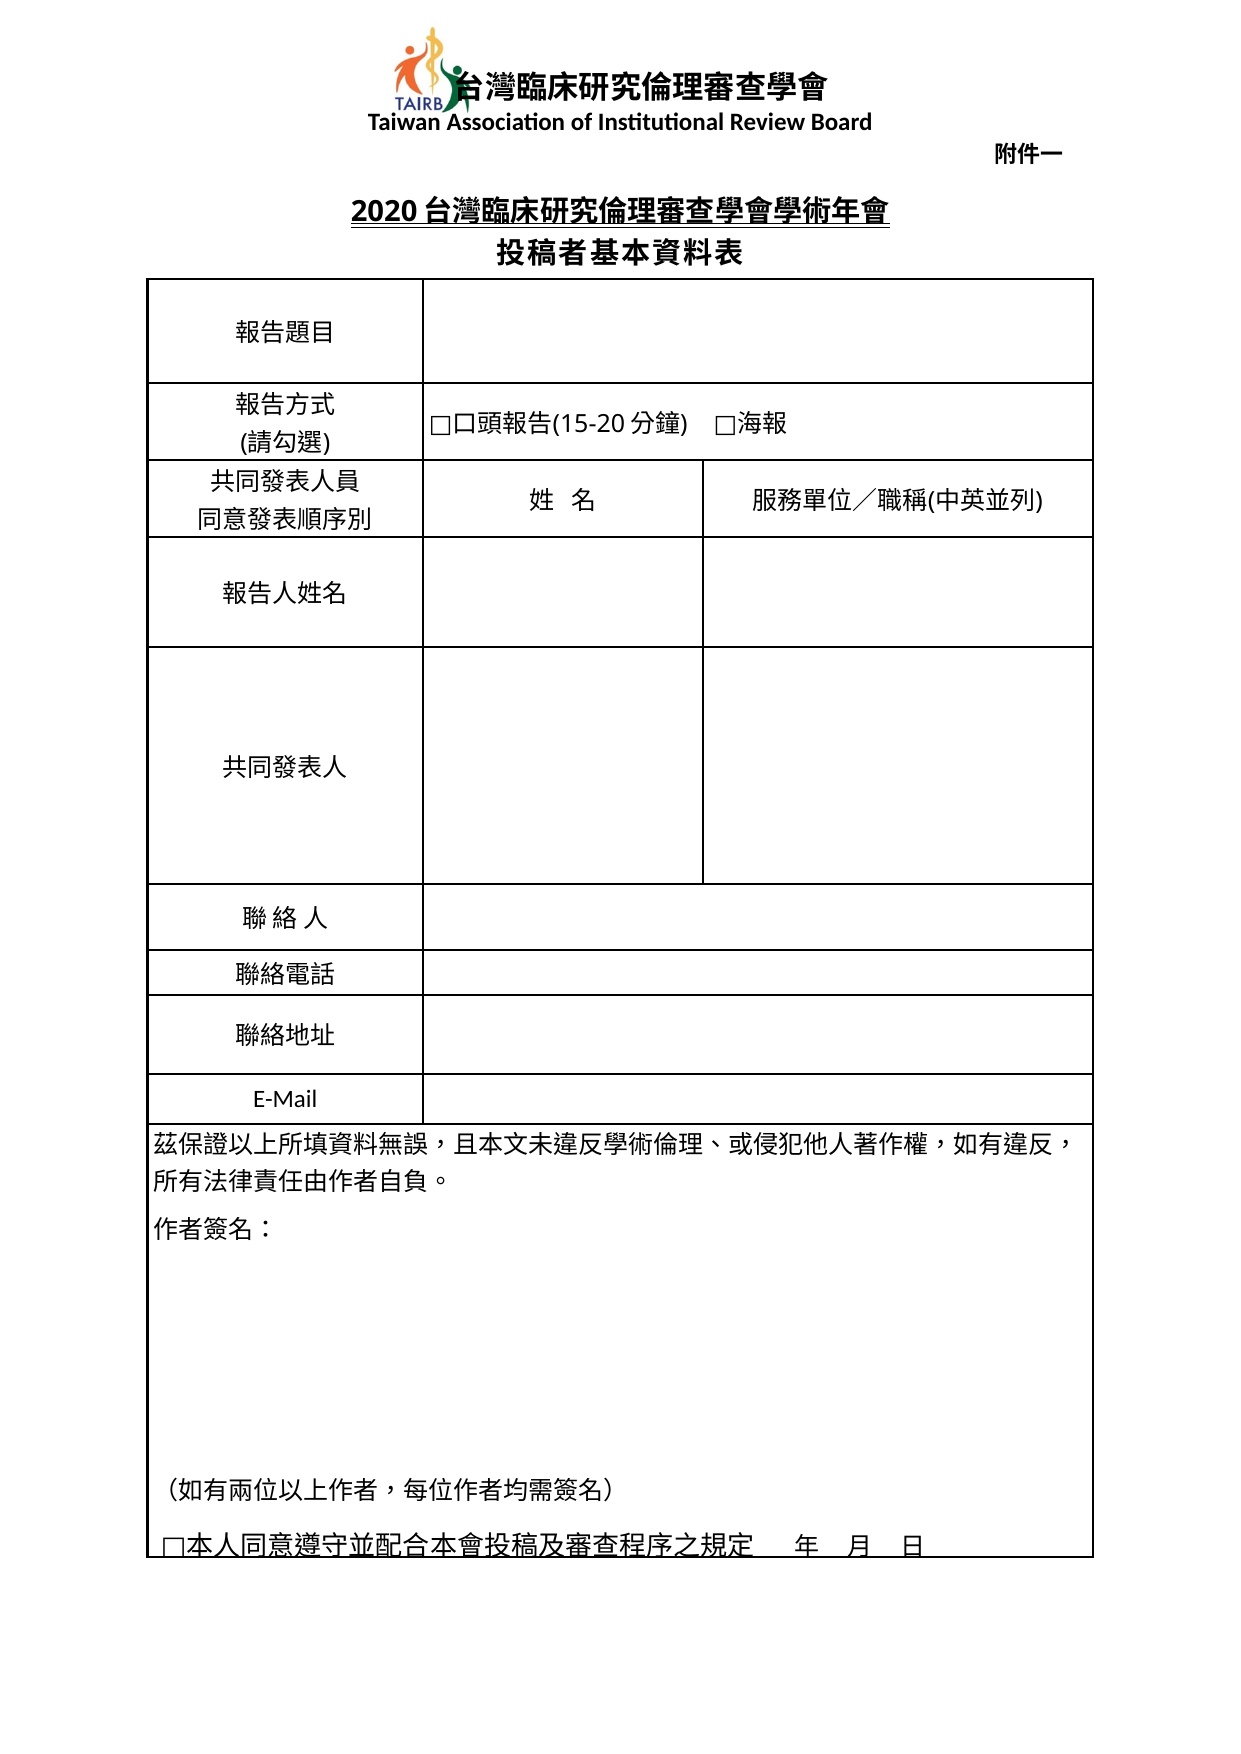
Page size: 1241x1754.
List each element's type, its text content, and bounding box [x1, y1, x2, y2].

picture [462, 91, 475, 96]
table_header 報告題目 [149, 280, 422, 382]
table_cell 共同發表人員 同意發表順序別 [149, 461, 422, 536]
table_cell 聯絡地址 [149, 996, 422, 1072]
table_cell [424, 1075, 1092, 1123]
table_header [424, 280, 1092, 382]
table_cell [704, 648, 1092, 883]
table_cell 報告方式 (請勾選) [149, 384, 422, 459]
table_cell E-Mail [149, 1075, 422, 1123]
table_cell □口頭報告(15-20分鐘) □海報 [424, 384, 1092, 459]
table_cell 服務單位／職稱(中英並列) [704, 461, 1092, 536]
table_cell [424, 538, 702, 646]
table_cell 姓 名 [424, 461, 702, 536]
table_cell [424, 885, 1092, 949]
table_cell [424, 648, 702, 883]
table_cell 共同發表人 [149, 648, 422, 883]
table_cell [424, 996, 1092, 1072]
table_cell [424, 951, 1092, 993]
text 投稿者基本資料表 [177, 229, 1063, 272]
table_cell [704, 538, 1092, 646]
text 2020台灣臨床研究倫理審查學會學術年會 [177, 187, 1063, 229]
table_cell 聯絡電話 [149, 951, 422, 993]
table_cell 茲保證以上所填資料無誤，且本文未違反學術倫理、或侵犯他人著作權，如有違反，所有法律責任由作者自負。 作者簽名： （如有兩位以上作者，每位作者均需簽名） □本人同意遵守並配合本會投稿及審查程序之規定 年 月 日 [149, 1125, 1092, 1556]
picture [387, 21, 475, 116]
table_cell 聯 絡 人 [149, 885, 422, 949]
table_cell 報告人姓名 [149, 538, 422, 646]
